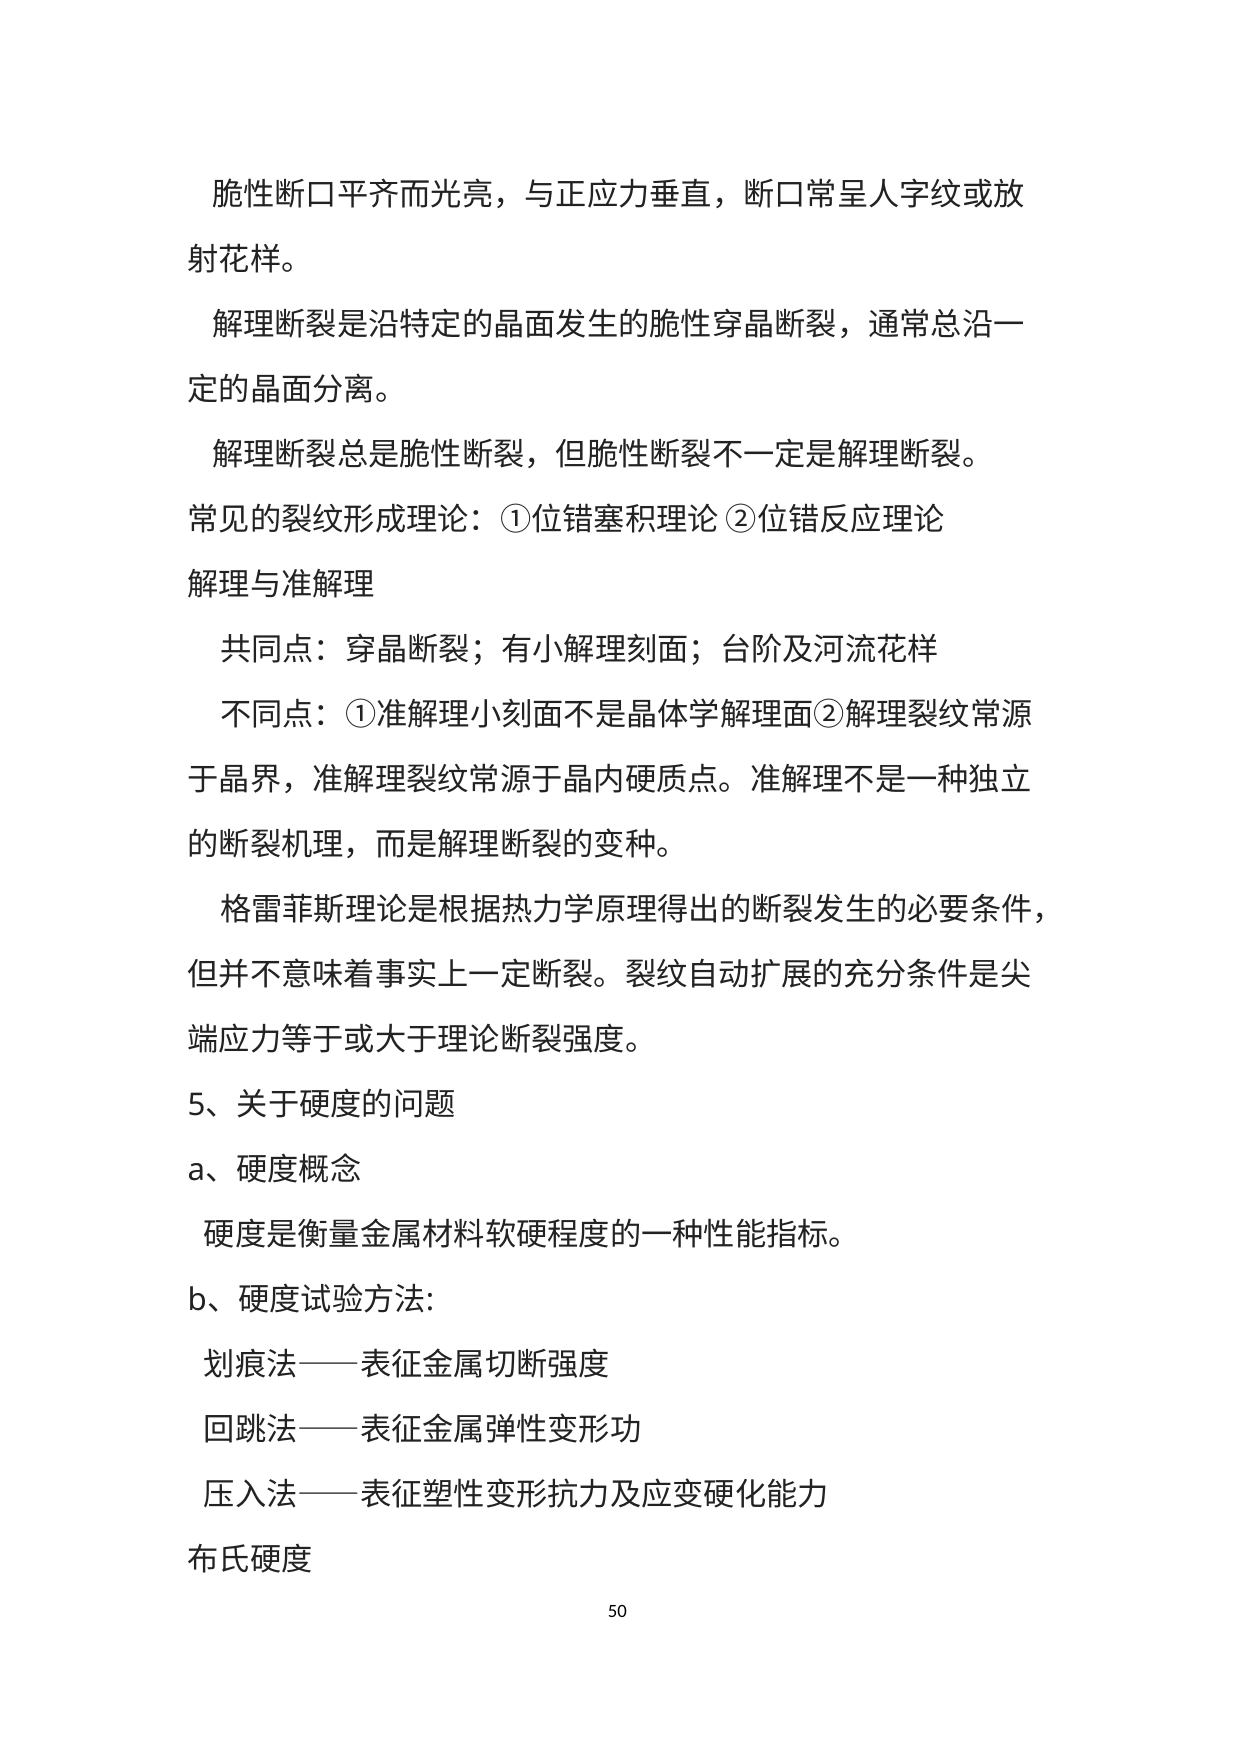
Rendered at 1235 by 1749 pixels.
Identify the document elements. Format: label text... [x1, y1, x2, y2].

text 脆性断口平齐而光亮，与正应力垂直，断口常呈人字纹或放射花样。 [187, 159, 1047, 289]
text 回跳法——表征金属弹性变形功 [187, 1394, 1047, 1459]
text 解理断裂是沿特定的晶面发生的脆性穿晶断裂，通常总沿一定的晶面分离。 [187, 289, 1047, 419]
text 不同点：①准解理小刻面不是晶体学解理面②解理裂纹常源于晶界，准解理裂纹常源于晶内硬质点。准解理不是一种独立的断裂机理，而是解理断裂的变种。 [187, 679, 1047, 874]
text 布氏硬度 [187, 1524, 1047, 1589]
text 常见的裂纹形成理论：①位错塞积理论 ②位错反应理论 [187, 484, 1047, 549]
text 解理与准解理 [187, 549, 1047, 614]
text 压入法——表征塑性变形抗力及应变硬化能力 [187, 1459, 1047, 1524]
text 划痕法——表征金属切断强度 [187, 1329, 1047, 1394]
text 解理断裂总是脆性断裂，但脆性断裂不一定是解理断裂。 [187, 419, 1047, 484]
text 硬度是衡量金属材料软硬程度的一种性能指标。 [187, 1199, 1047, 1264]
text 5、关于硬度的问题 [187, 1069, 1047, 1134]
text b、硬度试验方法: [187, 1264, 1047, 1329]
text 共同点：穿晶断裂；有小解理刻面；台阶及河流花样 [187, 614, 1047, 679]
text a、硬度概念 [187, 1134, 1047, 1199]
text 格雷菲斯理论是根据热力学原理得出的断裂发生的必要条件，但并不意味着事实上一定断裂。裂纹自动扩展的充分条件是尖端应力等于或大于理论断裂强度。 [187, 874, 1047, 1069]
